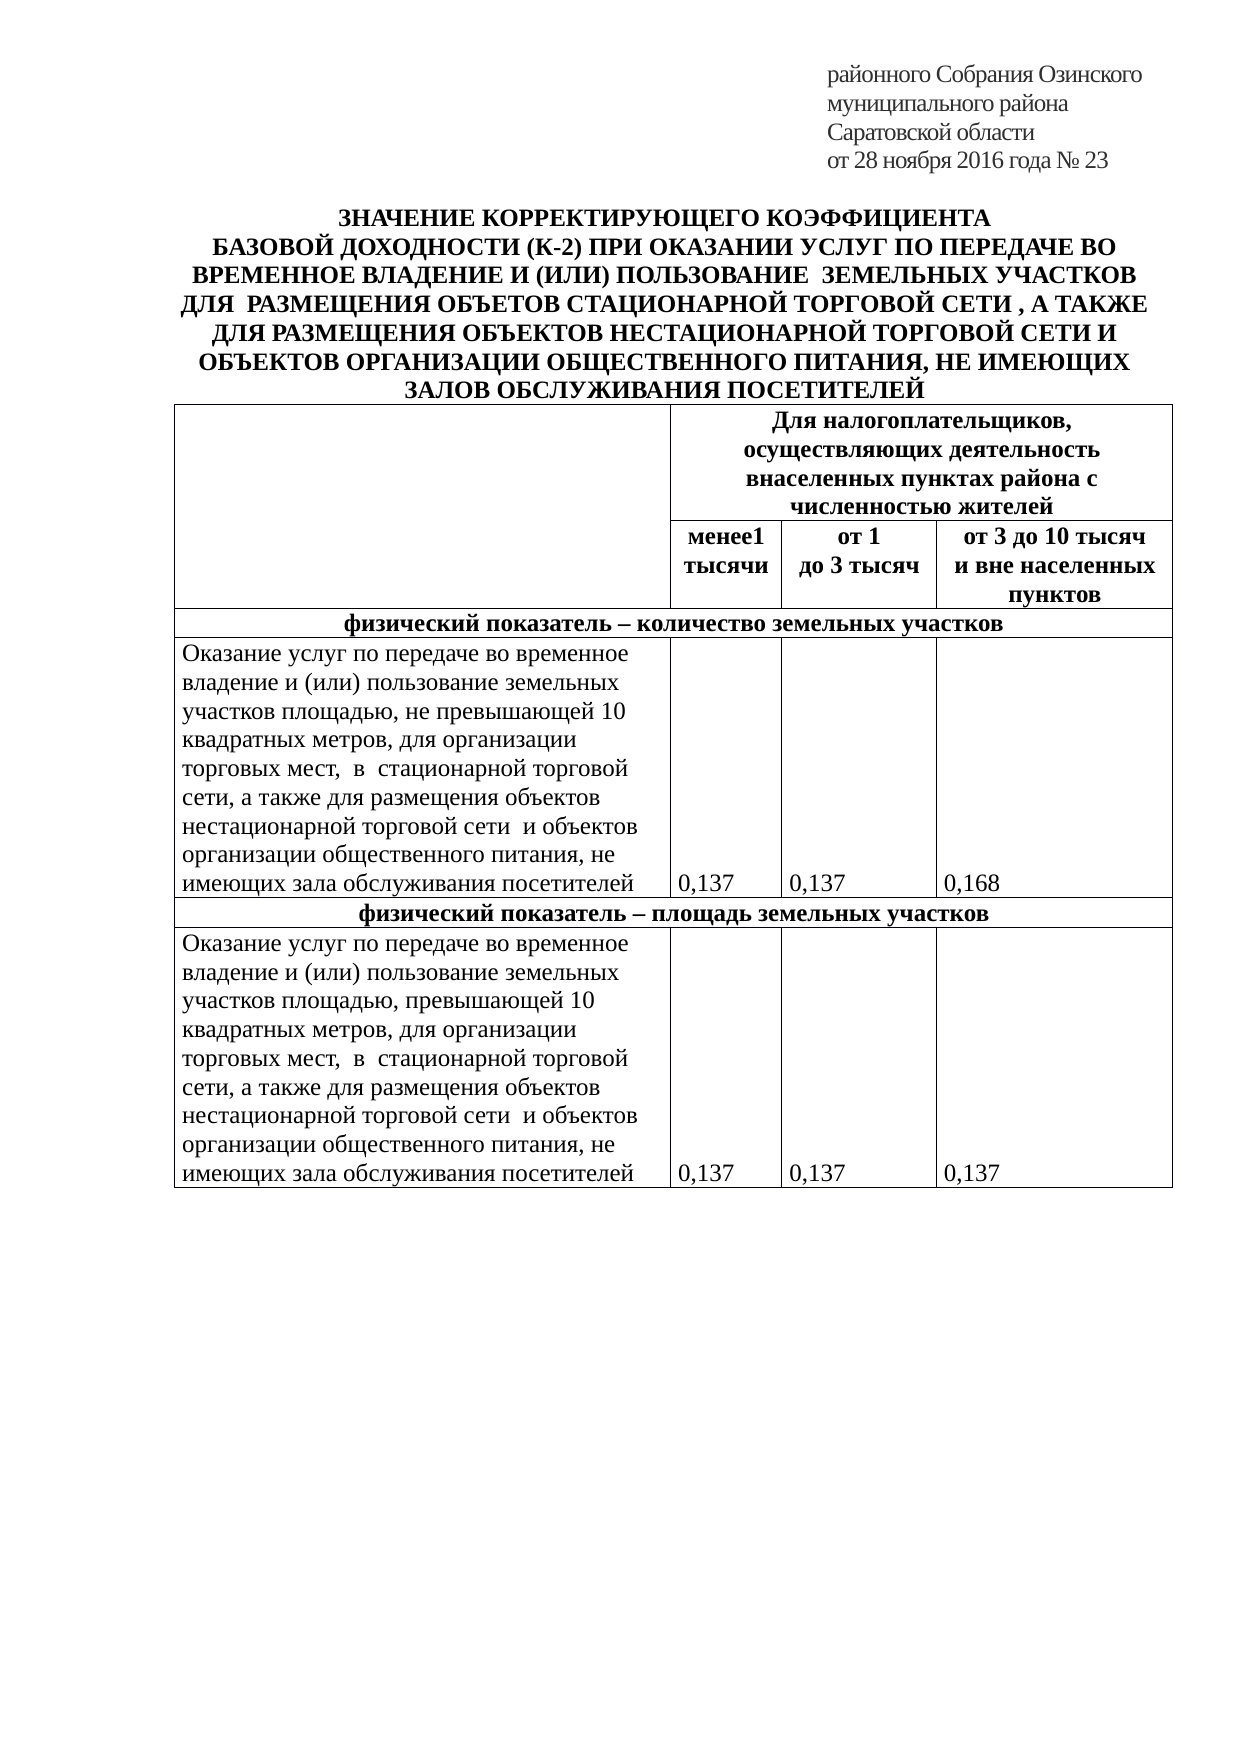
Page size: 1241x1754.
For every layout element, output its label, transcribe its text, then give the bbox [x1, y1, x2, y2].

text муниципального района [827, 88, 1152, 117]
table_cell менее1 тысячи [671, 521, 781, 607]
table_header Для налогоплательщиков, осуществляющих деятельность внаселенных пунктах района с численностью жителей [671, 405, 1172, 520]
table_cell физический показатель – площадь земельных участков [175, 898, 1172, 927]
text Саратовской области [827, 117, 1152, 145]
table_cell 0,137 [671, 638, 781, 897]
table_cell 0,137 [671, 928, 781, 1187]
table_header [175, 405, 670, 607]
table_cell 0,137 [937, 928, 1172, 1187]
text БАЗОВОЙ ДОХОДНОСТИ (К-2) ПРИ ОКАЗАНИИ УСЛУГ ПО ПЕРЕДАЧЕ ВО ВРЕМЕННОЕ ВЛАДЕНИЕ И (ИЛИ) ПОЛЬЗОВАНИЕ ЗЕМЕЛЬНЫХ УЧАСТКОВ ДЛЯ РАЗМЕЩЕНИЯ ОБЪЕТОВ СТАЦИОНАРНОЙ ТОРГОВОЙ СЕТИ , А ТАКЖЕ ДЛЯ РАЗМЕЩЕНИЯ ОБЪЕКТОВ НЕСТАЦИОНАРНОЙ ТОРГОВОЙ СЕТИ И ОБЪЕКТОВ ОРГАНИЗАЦИИ ОБЩЕСТВЕННОГО ПИТАНИЯ, НЕ ИМЕЮЩИХ ЗАЛОВ ОБСЛУЖИВАНИЯ ПОСЕТИТЕЛЕЙ [177, 232, 1152, 404]
table_cell 0,168 [937, 638, 1172, 897]
table_cell 0,137 [782, 638, 936, 897]
table_cell 0,137 [782, 928, 936, 1187]
text ЗНАЧЕНИЕ КОРРЕКТИРУЮЩЕГО КОЭФФИЦИЕНТА [177, 203, 1152, 232]
text районного Собрания Озинского [827, 59, 1152, 88]
table_cell физический показатель – количество земельных участков [175, 609, 1172, 637]
table_cell Оказание услуг по передаче во временное владение и (или) пользование земельных участков площадью, не превышающей 10 квадратных метров, для организации торговых мест, в стационарной торговой сети, а также для размещения объектов нестационарной торговой сети и объектов организации общественного питания, не имеющих зала обслуживания посетителей [175, 638, 670, 897]
text от 28 ноября 2016 года № 23 [827, 145, 1152, 174]
table_cell от 1 до 3 тысяч [782, 521, 936, 607]
table_cell Оказание услуг по передаче во временное владение и (или) пользование земельных участков площадью, превышающей 10 квадратных метров, для организации торговых мест, в стационарной торговой сети, а также для размещения объектов нестационарной торговой сети и объектов организации общественного питания, не имеющих зала обслуживания посетителей [175, 928, 670, 1187]
table_cell от 3 до 10 тысяч и вне населенных пунктов [937, 521, 1172, 607]
